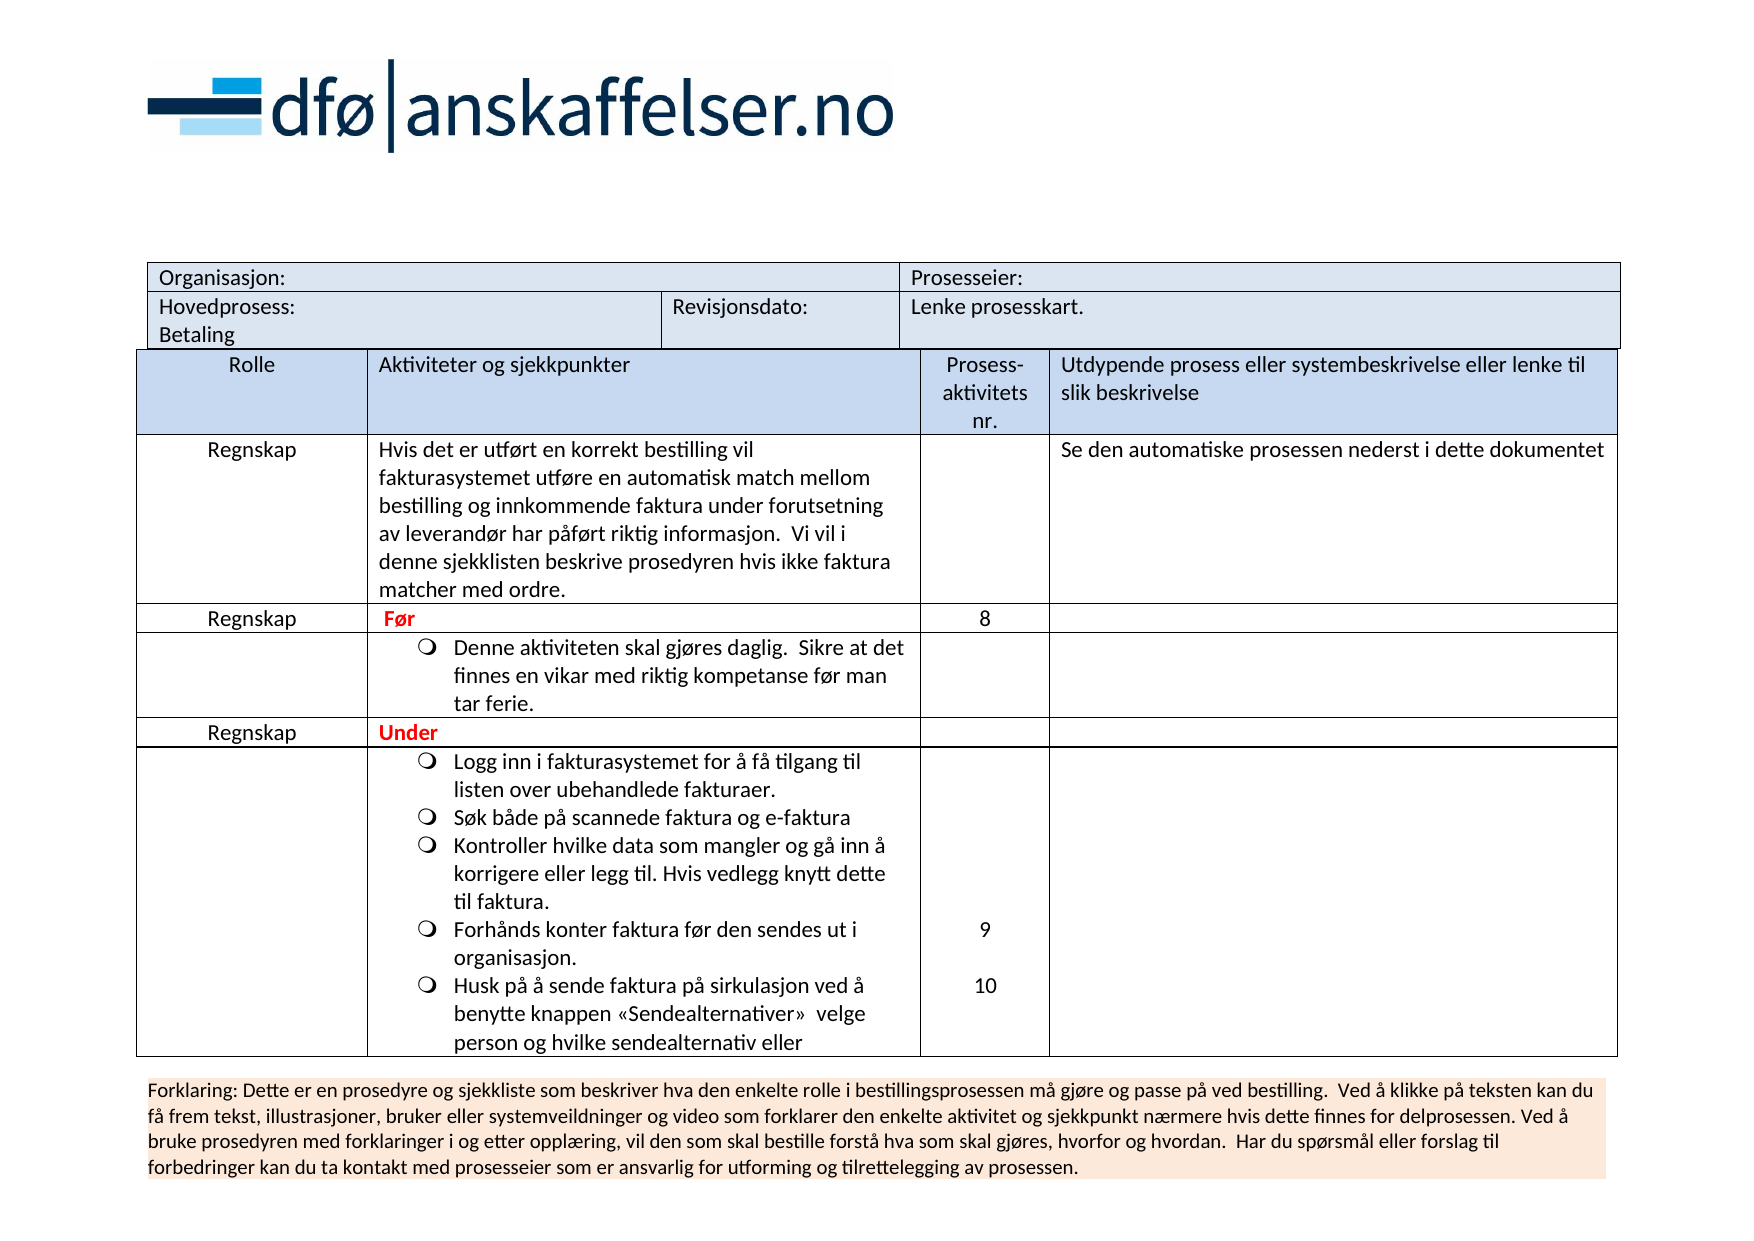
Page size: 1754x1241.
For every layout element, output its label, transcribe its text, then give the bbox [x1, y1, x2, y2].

table_header Prosess-aktivitets nr. [921, 350, 1049, 434]
table_cell Lenke prosesskart. [900, 292, 1620, 348]
table_cell [1050, 748, 1617, 1056]
table_header Rolle [137, 350, 367, 434]
table_cell 9 10 [921, 748, 1049, 1056]
table_cell Før [368, 604, 920, 632]
table_cell [137, 633, 367, 717]
table_cell [921, 633, 1049, 717]
table_header Utdypende prosess eller systembeskrivelse eller lenke til slik beskrivelse [1050, 350, 1617, 434]
table_cell Hovedprosess: Betaling [148, 292, 661, 348]
table_cell [921, 435, 1049, 603]
table_cell Hvis det er utført en korrekt bestilling vil fakturasystemet utføre en automatisk match mellom bestilling og innkommende faktura under forutsetning av leverandør har påført riktig informasjon. Vi vil i denne sjekklisten beskrive prosedyren hvis ikke faktura matcher med ordre. [368, 435, 920, 603]
table_cell 8 [921, 604, 1049, 632]
table_cell Regnskap [137, 604, 367, 632]
table_cell [921, 718, 1049, 746]
table_cell Denne aktiviteten skal gjøres daglig. Sikre at det finnes en vikar med riktig kompetanse før man tar ferie. [368, 633, 920, 717]
table_header Organisasjon: [148, 263, 899, 291]
table_cell [1050, 604, 1617, 632]
picture [147, 59, 893, 153]
table_cell [137, 748, 367, 1056]
table_cell [1050, 718, 1617, 746]
table_header Aktiviteter og sjekkpunkter [368, 350, 920, 434]
table_header Prosesseier: [900, 263, 1620, 291]
table_cell Regnskap [137, 435, 367, 603]
table_cell Under [368, 718, 920, 746]
table_cell Se den automatiske prosessen nederst i dette dokumentet [1050, 435, 1617, 603]
table_cell Regnskap [137, 718, 367, 746]
table_cell [1050, 633, 1617, 717]
table_cell Revisjonsdato: [662, 292, 899, 348]
